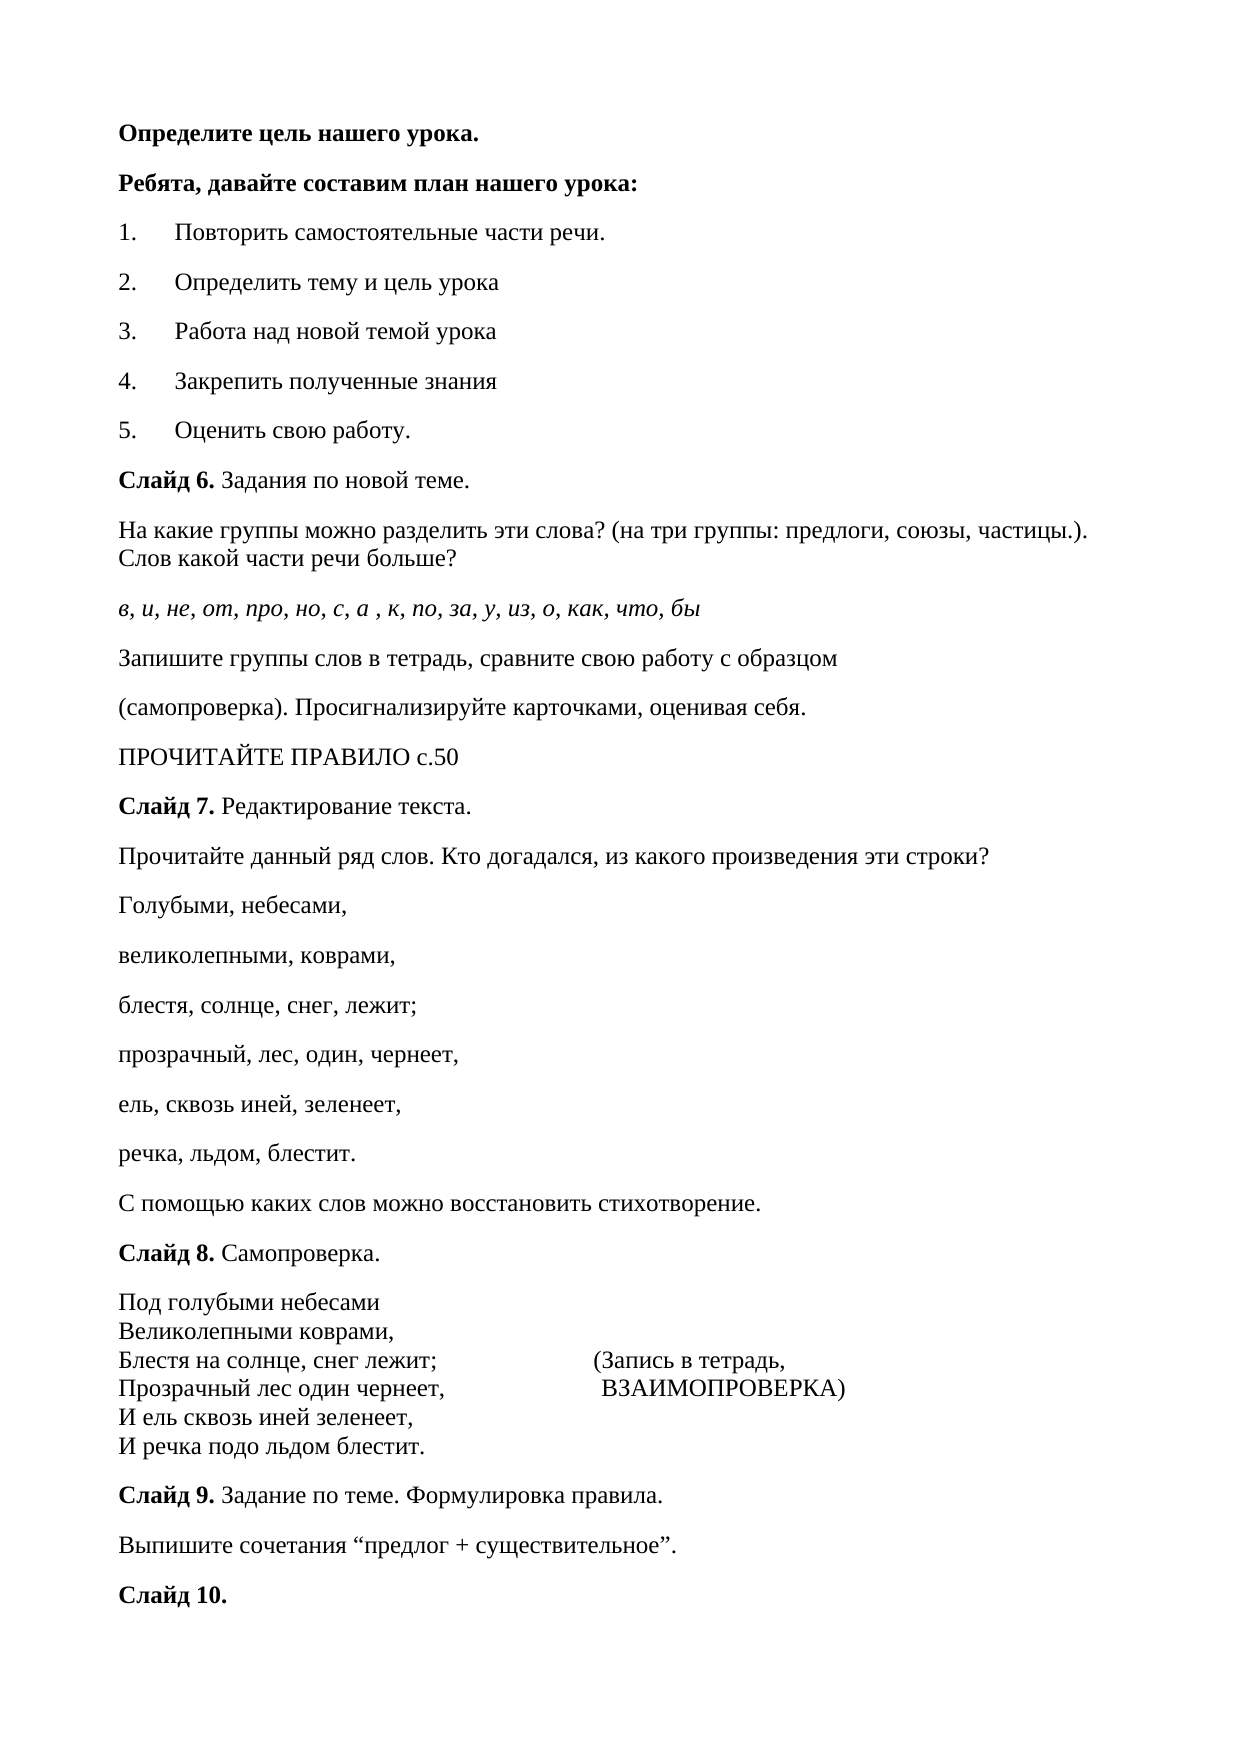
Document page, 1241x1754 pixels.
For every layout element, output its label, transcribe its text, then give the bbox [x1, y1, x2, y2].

text Определите цель нашего урока. [118, 118, 1122, 147]
text Слайд 8. Самопроверка. [118, 1238, 1122, 1266]
text Запишите группы слов в тетрадь, сравните свою работу с образцом [118, 643, 1122, 671]
text Слайд 7. Редактирование текста. [118, 791, 1122, 820]
list Определить тему и цель урока [118, 267, 1122, 296]
text Голубыми, небесами, [118, 891, 1122, 919]
list Оценить свою работу. [118, 416, 1122, 444]
list Работа над новой темой урока [118, 316, 1122, 345]
text ПРОЧИТАЙТЕ ПРАВИЛО с.50 [118, 742, 1122, 771]
list Закрепить полученные знания [118, 366, 1122, 395]
text прозрачный, лес, один, чернеет, [118, 1039, 1122, 1068]
text Слайд 6. Задания по новой теме. [118, 465, 1122, 494]
text С помощью каких слов можно восстановить стихотворение. [118, 1188, 1122, 1217]
text Прочитайте данный ряд слов. Кто догадался, из какого произведения эти строки? [118, 841, 1122, 870]
list Повторить самостоятельные части речи. [118, 217, 1122, 246]
text Под голубыми небесами Великолепными коврами, Блестя на солнце, снег лежит; (Запись в тетрадь, Прозрачный лес один чернеет, ВЗАИМОПРОВЕРКА) И ель сквозь иней зеленеет, И речка подо льдом блестит. [118, 1287, 1122, 1460]
text речка, льдом, блестит. [118, 1138, 1122, 1167]
text блестя, солнце, снег, лежит; [118, 990, 1122, 1018]
text в, и, не, от, про, но, с, а , к, по, за, у, из, о, как, что, бы [118, 593, 1122, 622]
text Выпишите сочетания “предлог + существительное”. [118, 1530, 1122, 1559]
text ель, сквозь иней, зеленеет, [118, 1089, 1122, 1118]
text великолепными, коврами, [118, 940, 1122, 969]
text На какие группы можно разделить эти слова? (на три группы: предлоги, союзы, частицы.). Слов какой части речи больше? [118, 515, 1122, 572]
text (самопроверка). Просигнализируйте карточками, оценивая себя. [118, 692, 1122, 721]
text Слайд 9. Задание по теме. Формулировка правила. [118, 1481, 1122, 1509]
text Слайд 10. [118, 1580, 1122, 1608]
text Ребята, давайте составим план нашего урока: [118, 168, 1122, 196]
